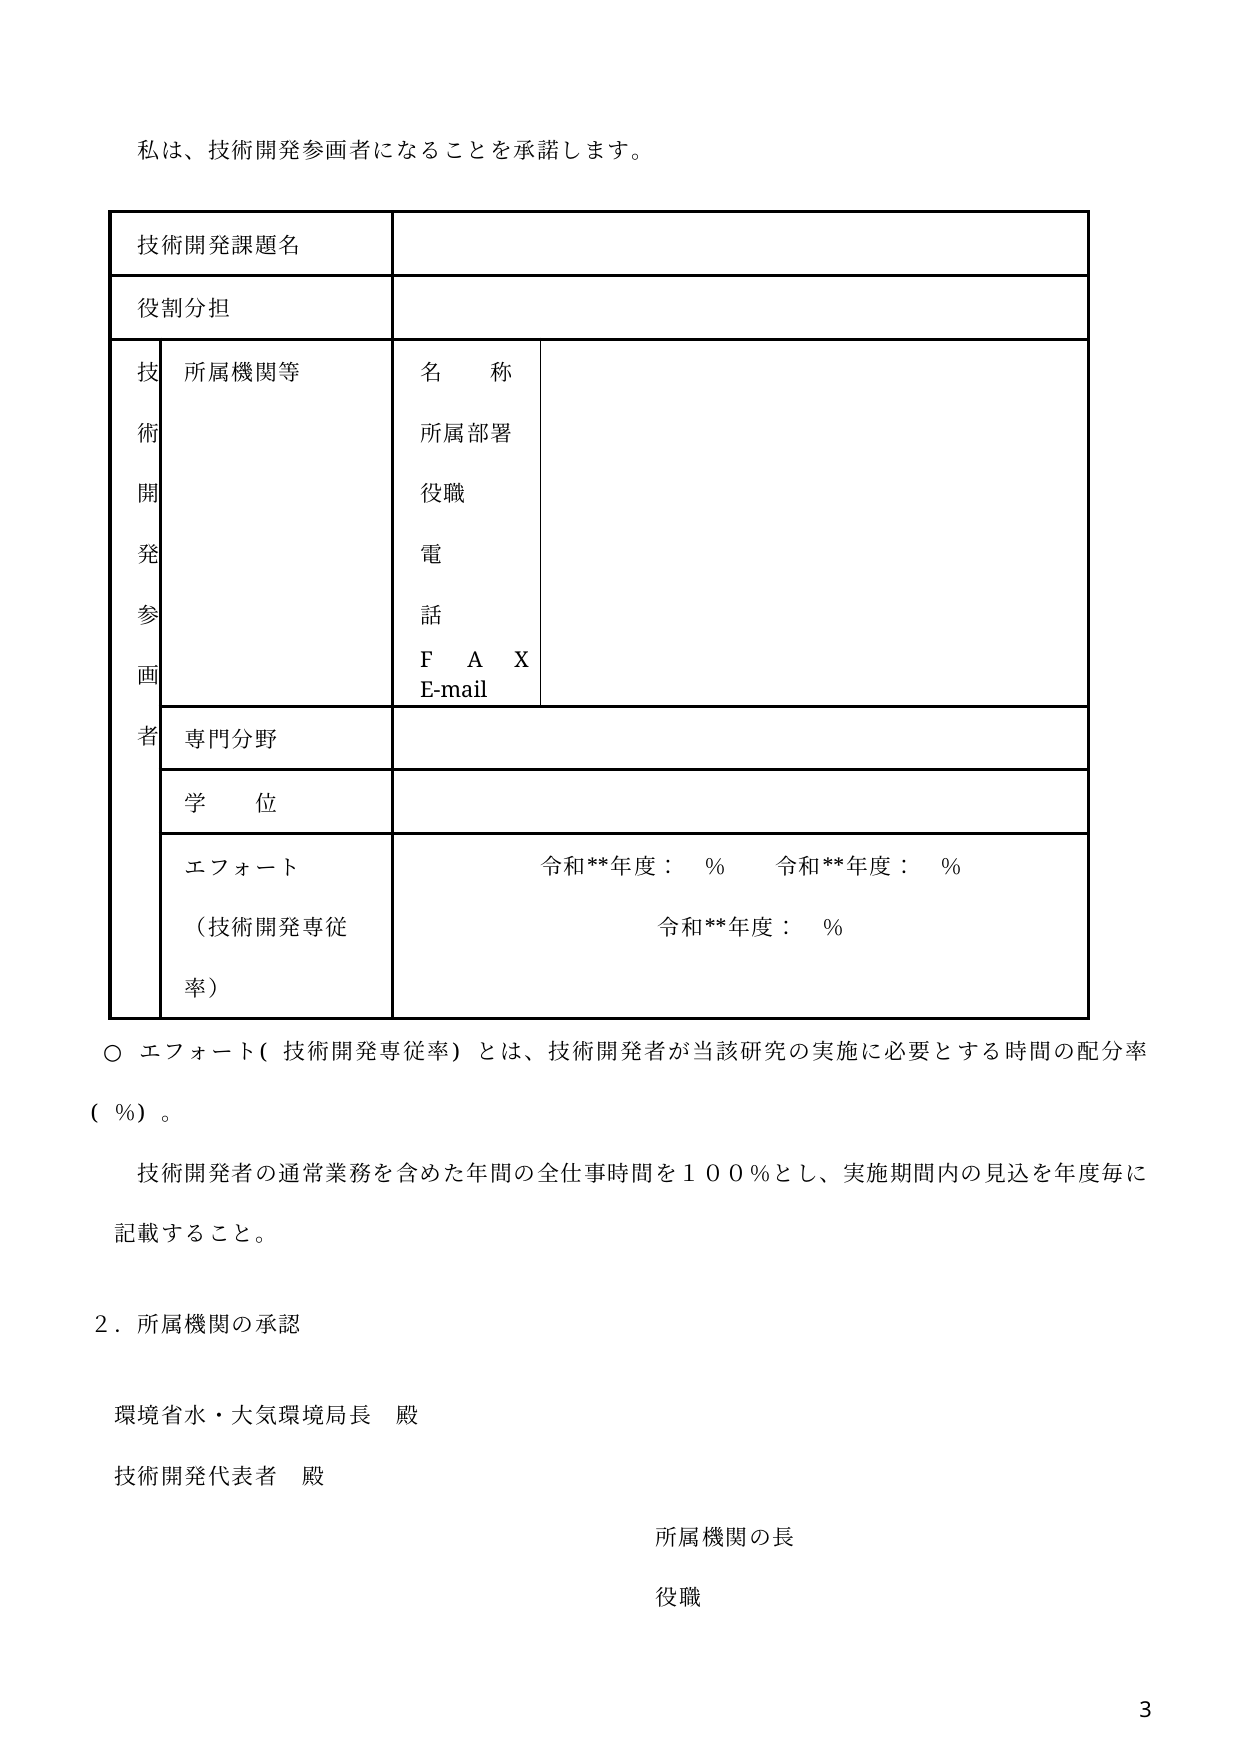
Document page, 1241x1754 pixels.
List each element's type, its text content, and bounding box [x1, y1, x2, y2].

table_cell エフォート （技術開発専従率） [162, 835, 391, 1017]
table_cell [394, 277, 1087, 338]
table_cell [394, 708, 1087, 768]
table_header 技術開発課題名 [112, 213, 391, 274]
table_cell 所属機関等 [162, 341, 391, 704]
table_cell 専門分野 [162, 708, 391, 768]
table_header [394, 213, 1087, 274]
text ２．所属機関の承認 [90, 1293, 1150, 1353]
text 所属機関の長 [90, 1505, 1150, 1566]
table_cell 名 称 所属部署役職 電 話 F A X E-mail [394, 341, 540, 704]
table_cell [394, 771, 1087, 832]
text 役職 [616, 1566, 1150, 1626]
text 環境省水・大気環境局長 殿 [90, 1384, 1150, 1444]
table_cell 学 位 [162, 771, 391, 832]
text 技術開発者の通常業務を含めた年間の全仕事時間を１００％とし、実施期間内の見込を年度毎に記載すること。 [90, 1141, 1150, 1263]
table_cell 役割分担 [112, 277, 391, 338]
text 私は、技術開発参画者になることを承諾します。 [90, 119, 1150, 180]
table_cell [541, 341, 1087, 704]
table_cell 技術開発 参画者 [112, 341, 159, 1017]
text 技術開発代表者 殿 [90, 1444, 1150, 1505]
text ○エフォート(技術開発専従率)とは、技術開発者が当該研究の実施に必要とする時間の配分率(％)。 [90, 1020, 1150, 1141]
table_cell 令和**年度： ％ 令和**年度： ％ 令和**年度： ％ [394, 835, 1087, 1017]
